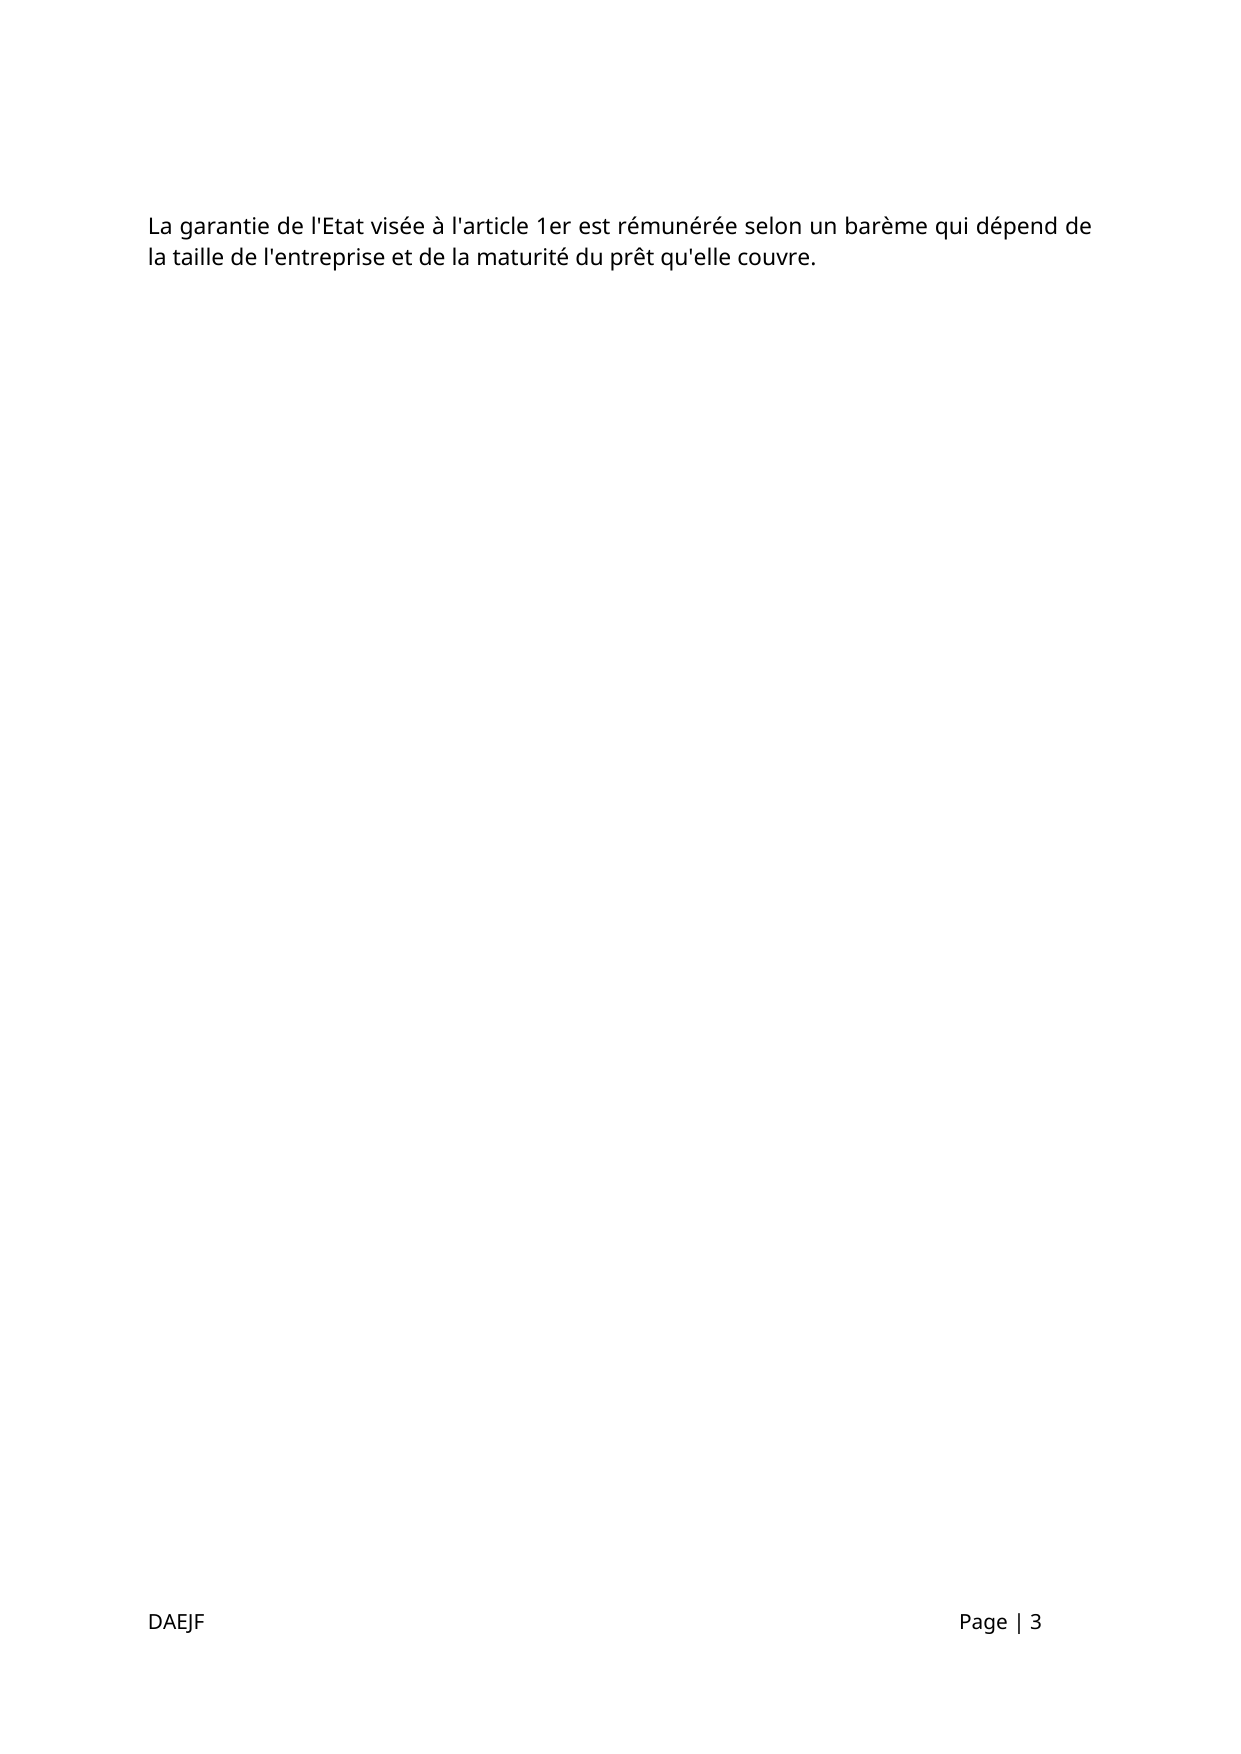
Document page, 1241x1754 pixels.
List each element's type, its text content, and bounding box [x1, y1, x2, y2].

text La garantie de l'Etat visée à l'article 1er est rémunérée selon un barème qui dépend de la taille de l'entreprise et de la maturité du prêt qu'elle couvre. [148, 210, 1093, 273]
